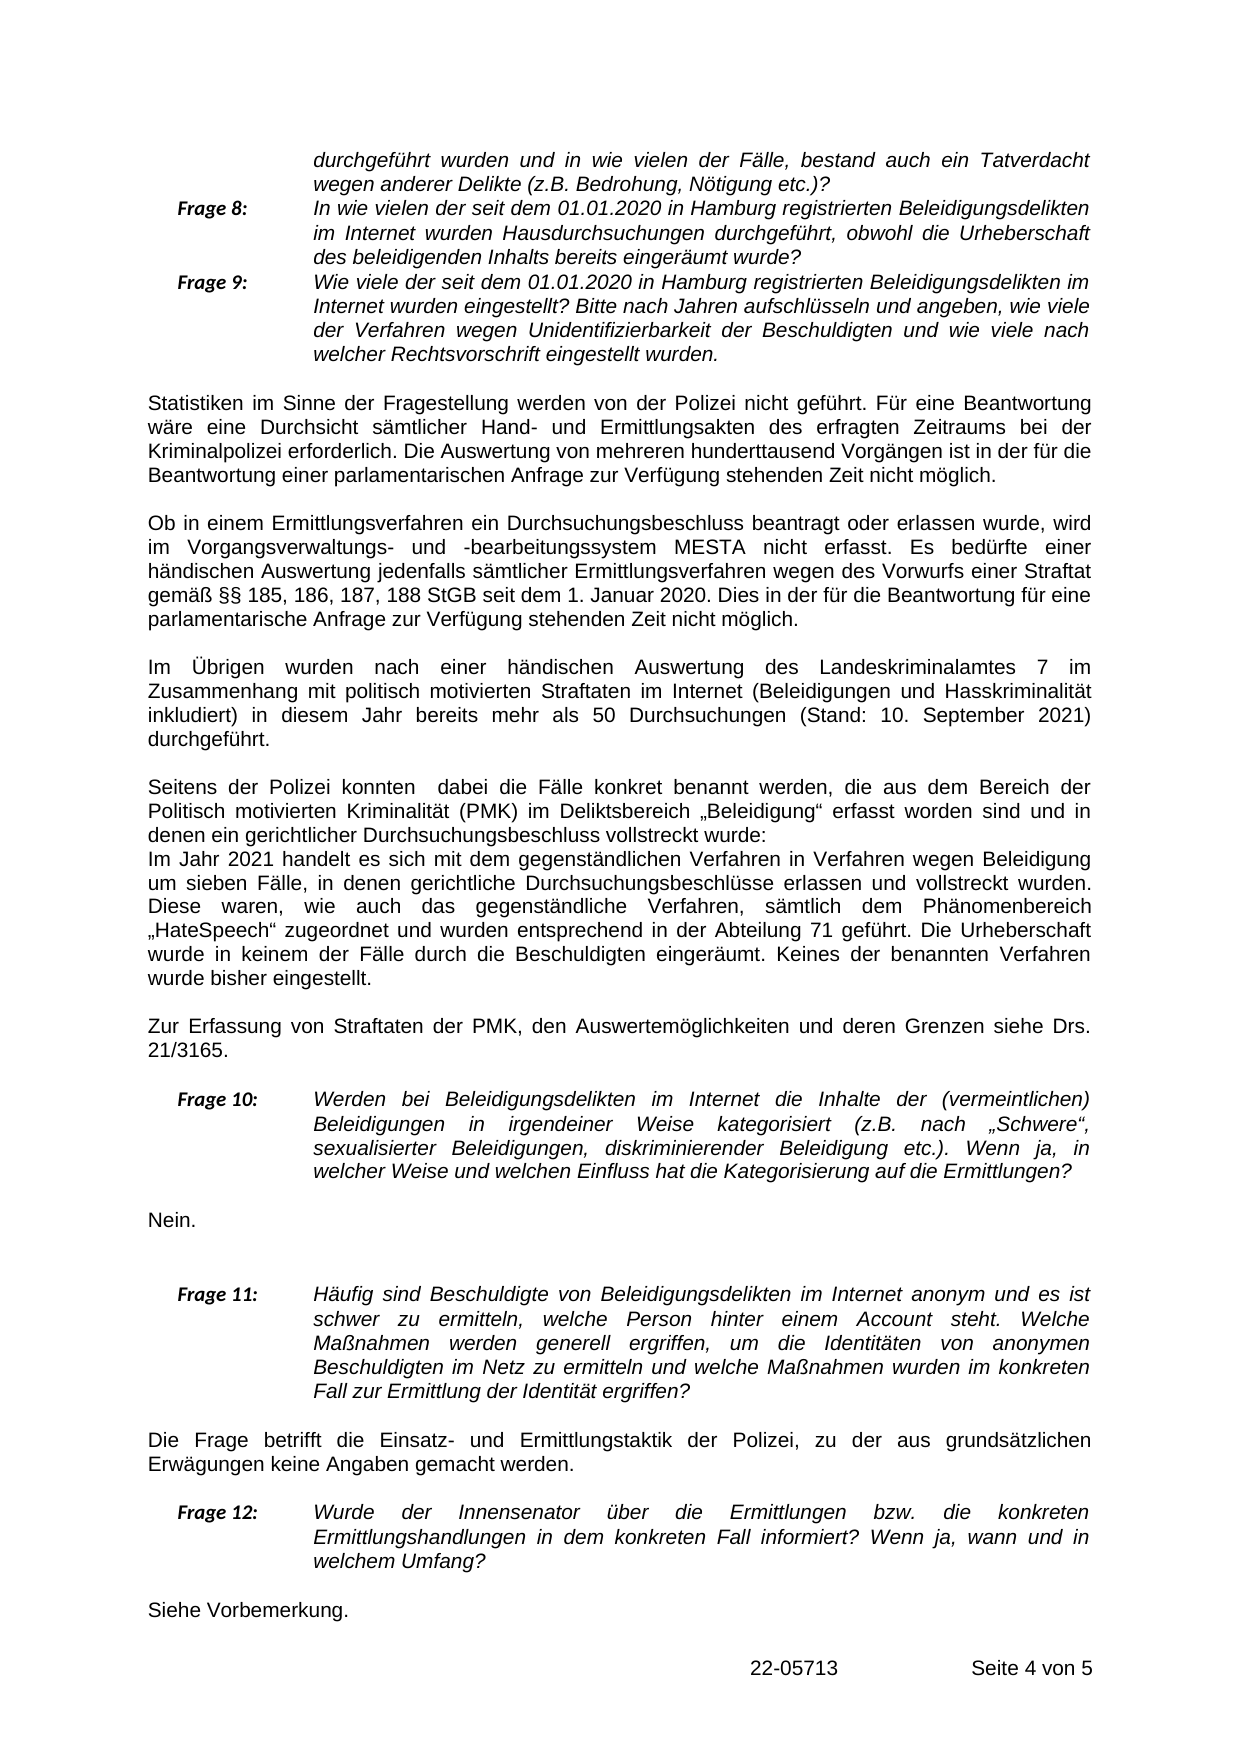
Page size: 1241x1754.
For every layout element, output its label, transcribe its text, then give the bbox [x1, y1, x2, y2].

list Werden bei Beleidigungsdelikten im Internet die Inhalte der (vermeintlichen) Beleidigungen in irgendeiner Weise kategorisiert (z.B. nach „Schwere“, sexualisierter Beleidigungen, diskriminierender Beleidigung etc.). Wenn ja, in welcher Weise und welchen Einfluss hat die Kategorisierung auf die Ermittlungen? [177, 1086, 1093, 1183]
list Wie viele der seit dem 01.01.2020 in Hamburg registrierten Beleidigungsdelikten im Internet wurden eingestellt? Bitte nach Jahren aufschlüsseln und angeben, wie viele der Verfahren wegen Unidentifizierbarkeit der Beschuldigten und wie viele nach welcher Rechtsvorschrift eingestellt wurden. [177, 269, 1093, 366]
text Im Übrigen wurden nach einer händischen Auswertung des Landeskriminalamtes 7 im Zusammenhang mit politisch motivierten Straftaten im Internet (Beleidigungen und Hasskriminalität inkludiert) in diesem Jahr bereits mehr als 50 Durchsuchungen (Stand: 10. September 2021) durchgeführt. [148, 655, 1093, 751]
text Statistiken im Sinne der Fragestellung werden von der Polizei nicht geführt. Für eine Beantwortung wäre eine Durchsicht sämtlicher Hand- und Ermittlungsakten des erfragten Zeitraums bei der Kriminalpolizei erforderlich. Die Auswertung von mehreren hunderttausend Vorgängen ist in der für die Beantwortung einer parlamentarischen Anfrage zur Verfügung stehenden Zeit nicht möglich. [148, 391, 1093, 487]
text Zur Erfassung von Straftaten der PMK, den Auswertemöglichkeiten und deren Grenzen siehe Drs. 21/3165. [148, 1014, 1093, 1062]
text Im Jahr 2021 handelt es sich mit dem gegenständlichen Verfahren in Verfahren wegen Beleidigung um sieben Fälle, in denen gerichtliche Durchsuchungsbeschlüsse erlassen und vollstreckt wurden. Diese waren, wie auch das gegenständliche Verfahren, sämtlich dem Phänomenbereich „HateSpeech“ zugeordnet und wurden entsprechend in der Abteilung 71 geführt. Die Urheberschaft wurde in keinem der Fälle durch die Beschuldigten eingeräumt. Keines der benannten Verfahren wurde bisher eingestellt. [148, 846, 1093, 990]
text Siehe Vorbemerkung. [148, 1598, 1093, 1622]
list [177, 148, 1093, 196]
list Wurde der Innensenator über die Ermittlungen bzw. die konkreten Ermittlungshandlungen in dem konkreten Fall informiert? Wenn ja, wann und in welchem Umfang? [177, 1499, 1093, 1573]
list Nein. [148, 1208, 1093, 1232]
text Die Frage betrifft die Einsatz- und Ermittlungstaktik der Polizei, zu der aus grundsätzlichen Erwägungen keine Angaben gemacht werden. [148, 1427, 1093, 1475]
text Ob in einem Ermittlungsverfahren ein Durchsuchungsbeschluss beantragt oder erlassen wurde, wird im Vorgangsverwaltungs- und -bearbeitungssystem MESTA nicht erfasst. Es bedürfte einer händischen Auswertung jedenfalls sämtlicher Ermittlungsverfahren wegen des Vorwurfs einer Straftat gemäß §§ 185, 186, 187, 188 StGB seit dem 1. Januar 2020. Dies in der für die Beantwortung für eine parlamentarische Anfrage zur Verfügung stehenden Zeit nicht möglich. [148, 511, 1093, 631]
list In wie vielen der seit dem 01.01.2020 in Hamburg registrierten Beleidigungsdelikten im Internet wurden Hausdurchsuchungen durchgeführt, obwohl die Urheberschaft des beleidigenden Inhalts bereits eingeräumt wurde? [177, 196, 1093, 269]
text Seitens der Polizei konnten dabei die Fälle konkret benannt werden, die aus dem Bereich der Politisch motivierten Kriminalität (PMK) im Deliktsbereich „Beleidigung“ erfasst worden sind und in denen ein gerichtlicher Durchsuchungsbeschluss vollstreckt wurde: [148, 774, 1093, 846]
list Häufig sind Beschuldigte von Beleidigungsdelikten im Internet anonym und es ist schwer zu ermitteln, welche Person hinter einem Account steht. Welche Maßnahmen werden generell ergriffen, um die Identitäten von anonymen Beschuldigten im Netz zu ermitteln und welche Maßnahmen wurden im konkreten Fall zur Ermittlung der Identität ergriffen? [177, 1281, 1093, 1402]
